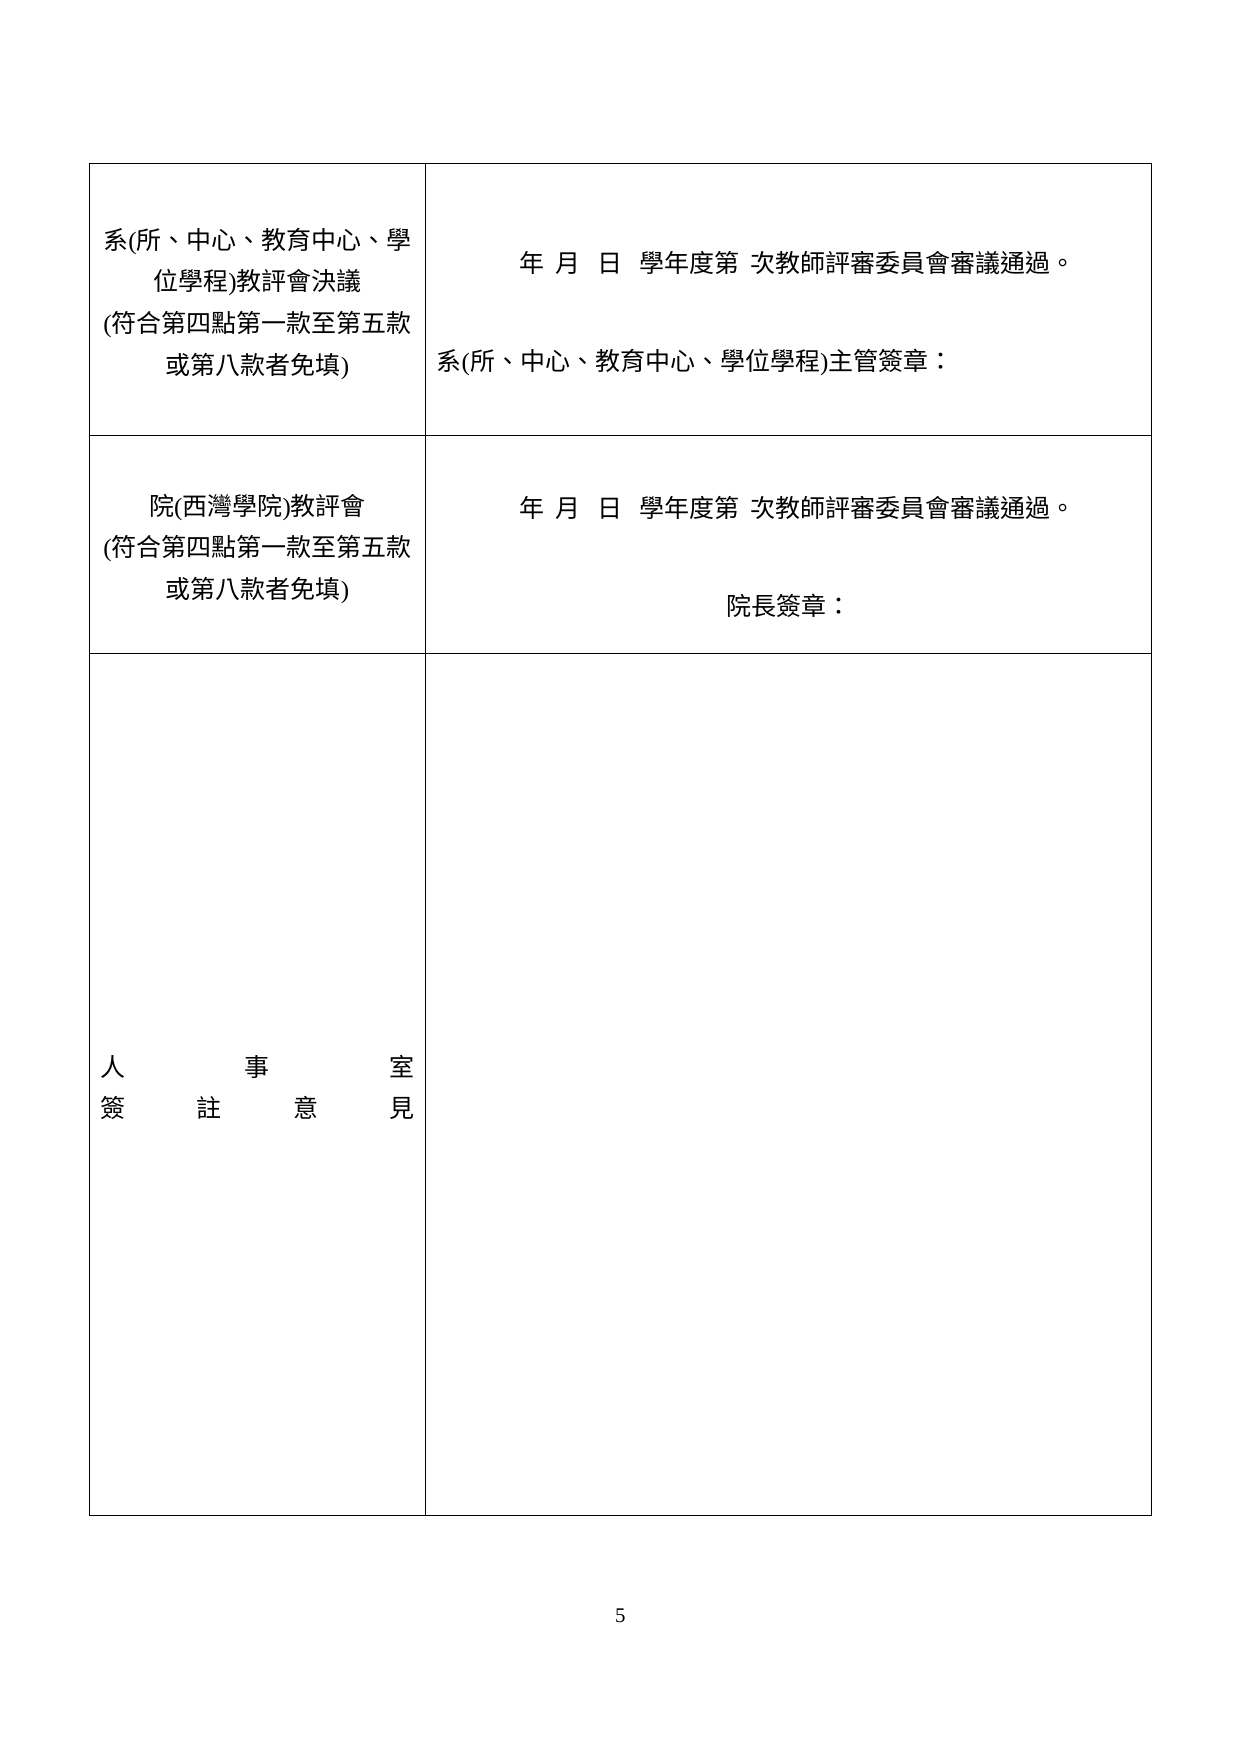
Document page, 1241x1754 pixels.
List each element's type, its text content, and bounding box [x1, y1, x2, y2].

table_cell 年 月 日 學年度第 次教師評審委員會審議通過。 院長簽章： [426, 436, 1151, 653]
table_cell [426, 654, 1151, 1515]
table_cell 年 月 日 學年度第 次教師評審委員會審議通過。 系(所、中心、教育中心、學位學程)主管簽章： [426, 164, 1151, 434]
table_cell 院(西灣學院)教評會 (符合第四點第一款至第五款或第八款者免填) [90, 436, 425, 653]
table_cell 系(所、中心、教育中心、學位學程)教評會決議 (符合第四點第一款至第五款或第八款者免填) [90, 164, 425, 434]
table_cell 人事室 簽註意見 [90, 654, 425, 1515]
